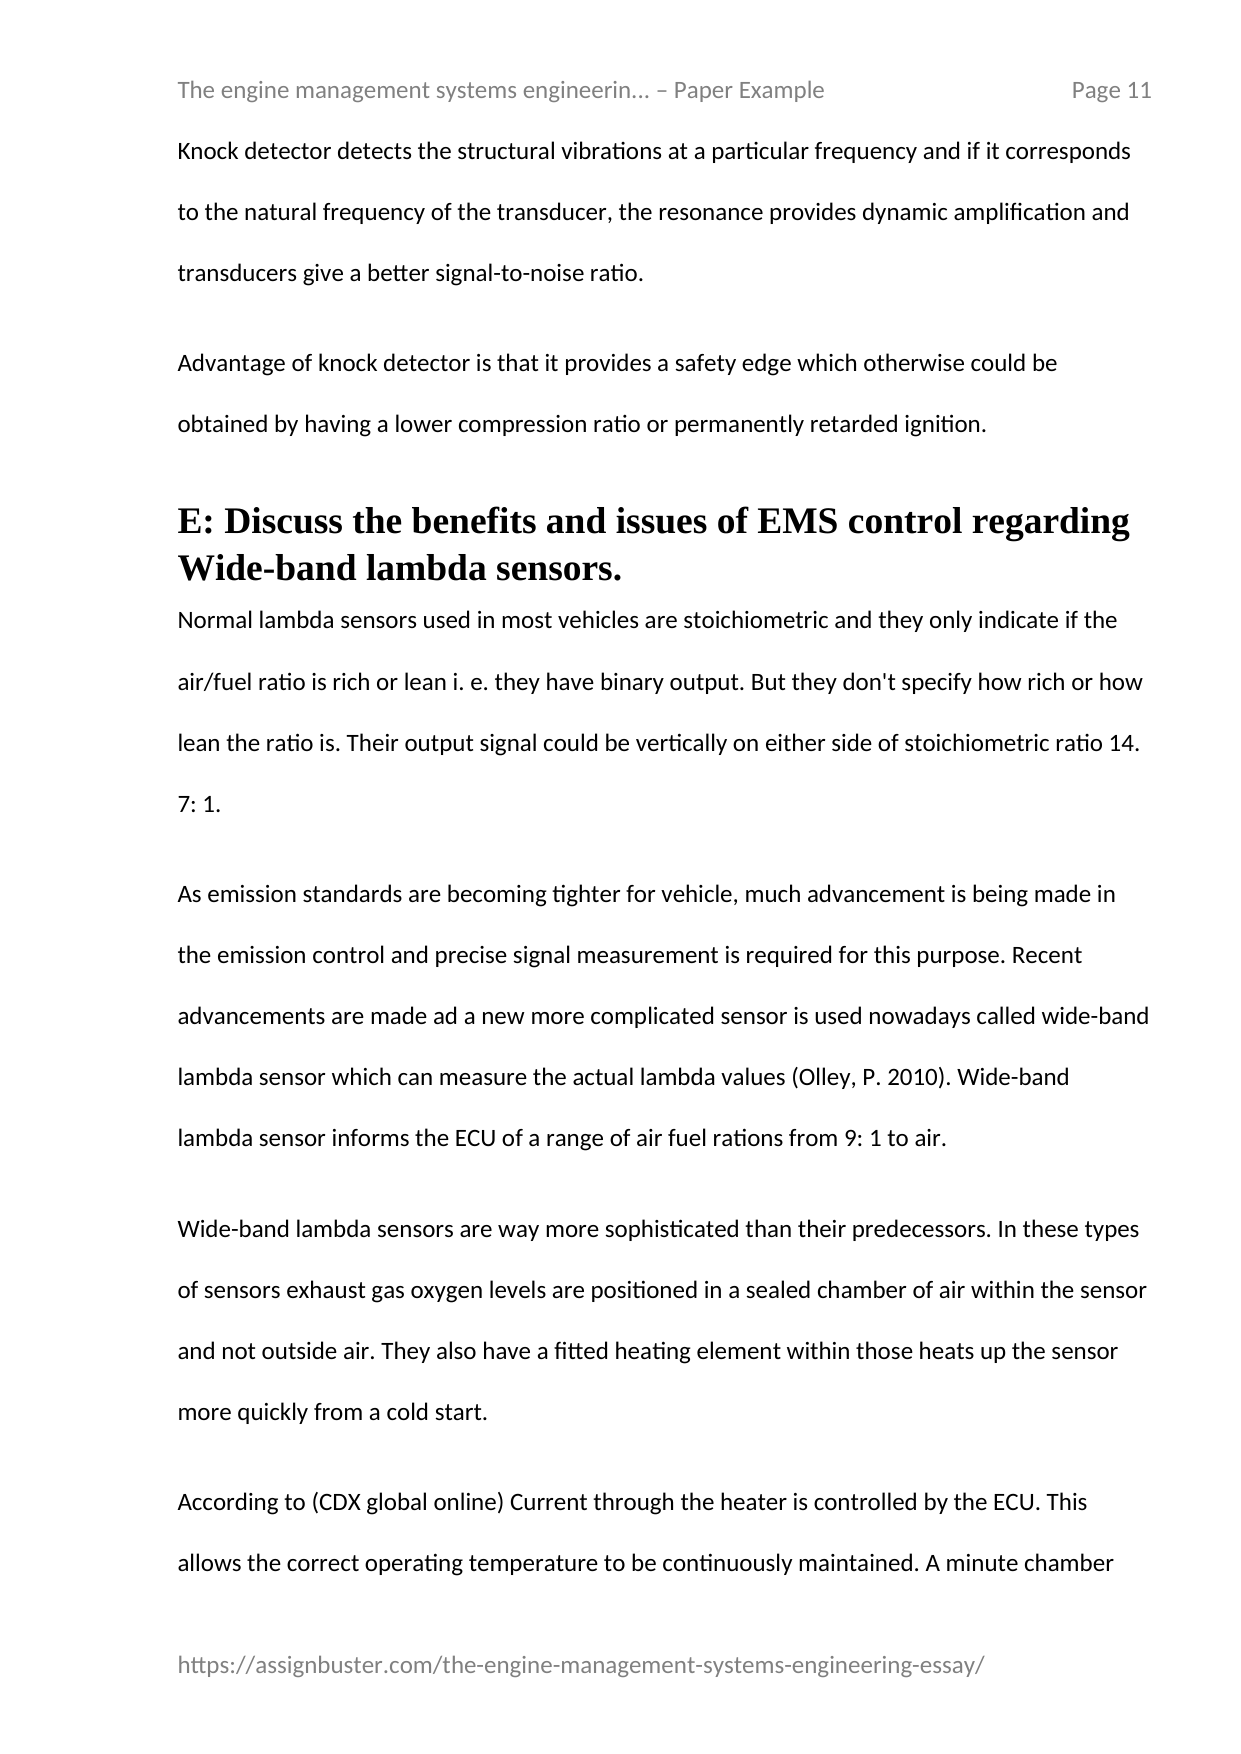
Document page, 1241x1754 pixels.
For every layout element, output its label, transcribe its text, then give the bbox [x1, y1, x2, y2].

text Normal lambda sensors used in most vehicles are stoichiometric and they only indicate if the air/fuel ratio is rich or lean i. e. they have binary output. But they don't specify how rich or how lean the ratio is. Their output signal could be vertically on either side of stoichiometric ratio 14. 7: 1. [177, 604, 1152, 818]
subtitle E: Discuss the benefits and issues of EMS control regarding Wide-band lambda sensors. [177, 499, 1152, 589]
text Advantage of knock detector is that it provides a safety edge which otherwise could be obtained by having a lower compression ratio or permanently retarded ignition. [177, 347, 1152, 439]
text Wide-band lambda sensors are way more sophisticated than their predecessors. In these types of sensors exhaust gas oxygen levels are positioned in a sealed chamber of air within the sensor and not outside air. They also have a fitted heating element within those heats up the sensor more quickly from a cold start. [177, 1213, 1152, 1427]
text As emission standards are becoming tighter for vehicle, much advancement is being made in the emission control and precise signal measurement is required for this purpose. Recent advancements are made ad a new more complicated sensor is used nowadays called wide-band lambda sensor which can measure the actual lambda values (Olley, P. 2010). Wide-band lambda sensor informs the ECU of a range of air fuel rations from 9: 1 to air. [177, 878, 1152, 1153]
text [177, 1487, 1152, 1578]
text Knock detector detects the structural vibrations at a particular frequency and if it corresponds to the natural frequency of the transducer, the resonance provides dynamic amplification and transducers give a better signal-to-noise ratio. [177, 135, 1152, 287]
